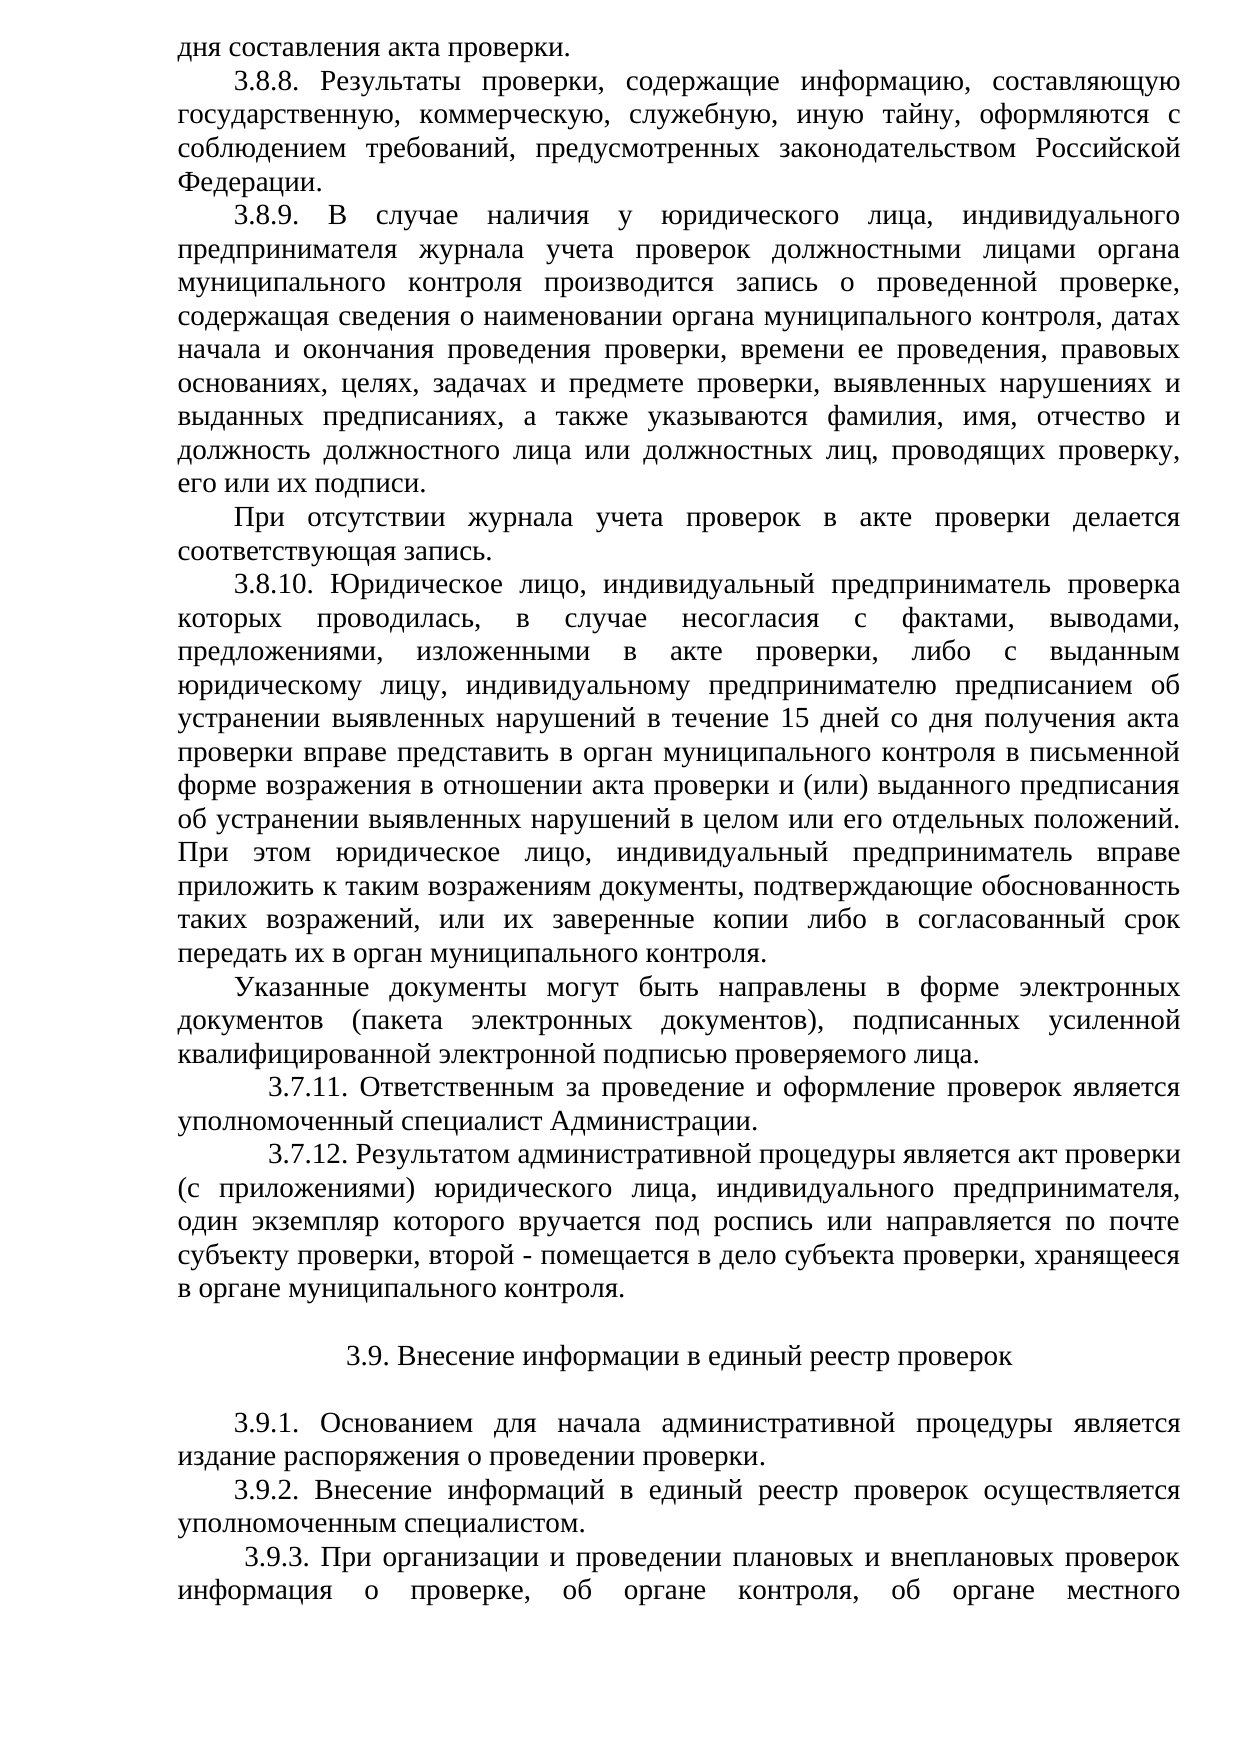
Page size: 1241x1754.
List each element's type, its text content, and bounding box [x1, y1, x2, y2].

text 3.7.12. Результатом административной процедуры является акт проверки (с приложениями) юридического лица, индивидуального предпринимателя, один экземпляр которого вручается под роспись или направляется по почте субъекту проверки, второй - помещается в дело субъекта проверки, хранящееся в органе муниципального контроля. [177, 1136, 1181, 1304]
text 3.8.8. Результаты проверки, содержащие информацию, составляющую государственную, коммерческую, служебную, иную тайну, оформляются с соблюдением требований, предусмотренных законодательством Российской Федерации. [177, 63, 1181, 197]
text Указанные документы могут быть направлены в форме электронных документов (пакета электронных документов), подписанных усиленной квалифицированной электронной подписью проверяемого лица. [177, 969, 1181, 1069]
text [177, 1539, 1181, 1606]
text При отсутствии журнала учета проверок в акте проверки делается соответствующая запись. [177, 499, 1181, 566]
text 3.7.11. Ответственным за проведение и оформление проверок является уполномоченный специалист Администрации. [177, 1069, 1181, 1136]
text 3.8.9. В случае наличия у юридического лица, индивидуального предпринимателя журнала учета проверок должностными лицами органа муниципального контроля производится запись о проведенной проверке, содержащая сведения о наименовании органа муниципального контроля, датах начала и окончания проведения проверки, времени ее проведения, правовых основаниях, целях, задачах и предмете проверки, выявленных нарушениях и выданных предписаниях, а также указываются фамилия, имя, отчество и должность должностного лица или должностных лиц, проводящих проверку, его или их подписи. [177, 197, 1181, 499]
text 3.9. Внесение информации в единый реестр проверок [177, 1338, 1181, 1371]
text 3.9.2. Внесение информаций в единый реестр проверок осуществляется уполномоченным специалистом. [177, 1472, 1181, 1539]
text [177, 29, 1181, 63]
text 3.9.1. Основанием для начала административной процедуры является издание распоряжения о проведении проверки. [177, 1405, 1181, 1472]
text 3.8.10. Юридическое лицо, индивидуальный предприниматель проверка которых проводилась, в случае несогласия с фактами, выводами, предложениями, изложенными в акте проверки, либо с выданным юридическому лицу, индивидуальному предпринимателю предписанием об устранении выявленных нарушений в течение 15 дней со дня получения акта проверки вправе представить в орган муниципального контроля в письменной форме возражения в отношении акта проверки и (или) выданного предписания об устранении выявленных нарушений в целом или его отдельных положений. При этом юридическое лицо, индивидуальный предприниматель вправе приложить к таким возражениям документы, подтверждающие обоснованность таких возражений, или их заверенные копии либо в согласованный срок передать их в орган муниципального контроля. [177, 566, 1181, 969]
